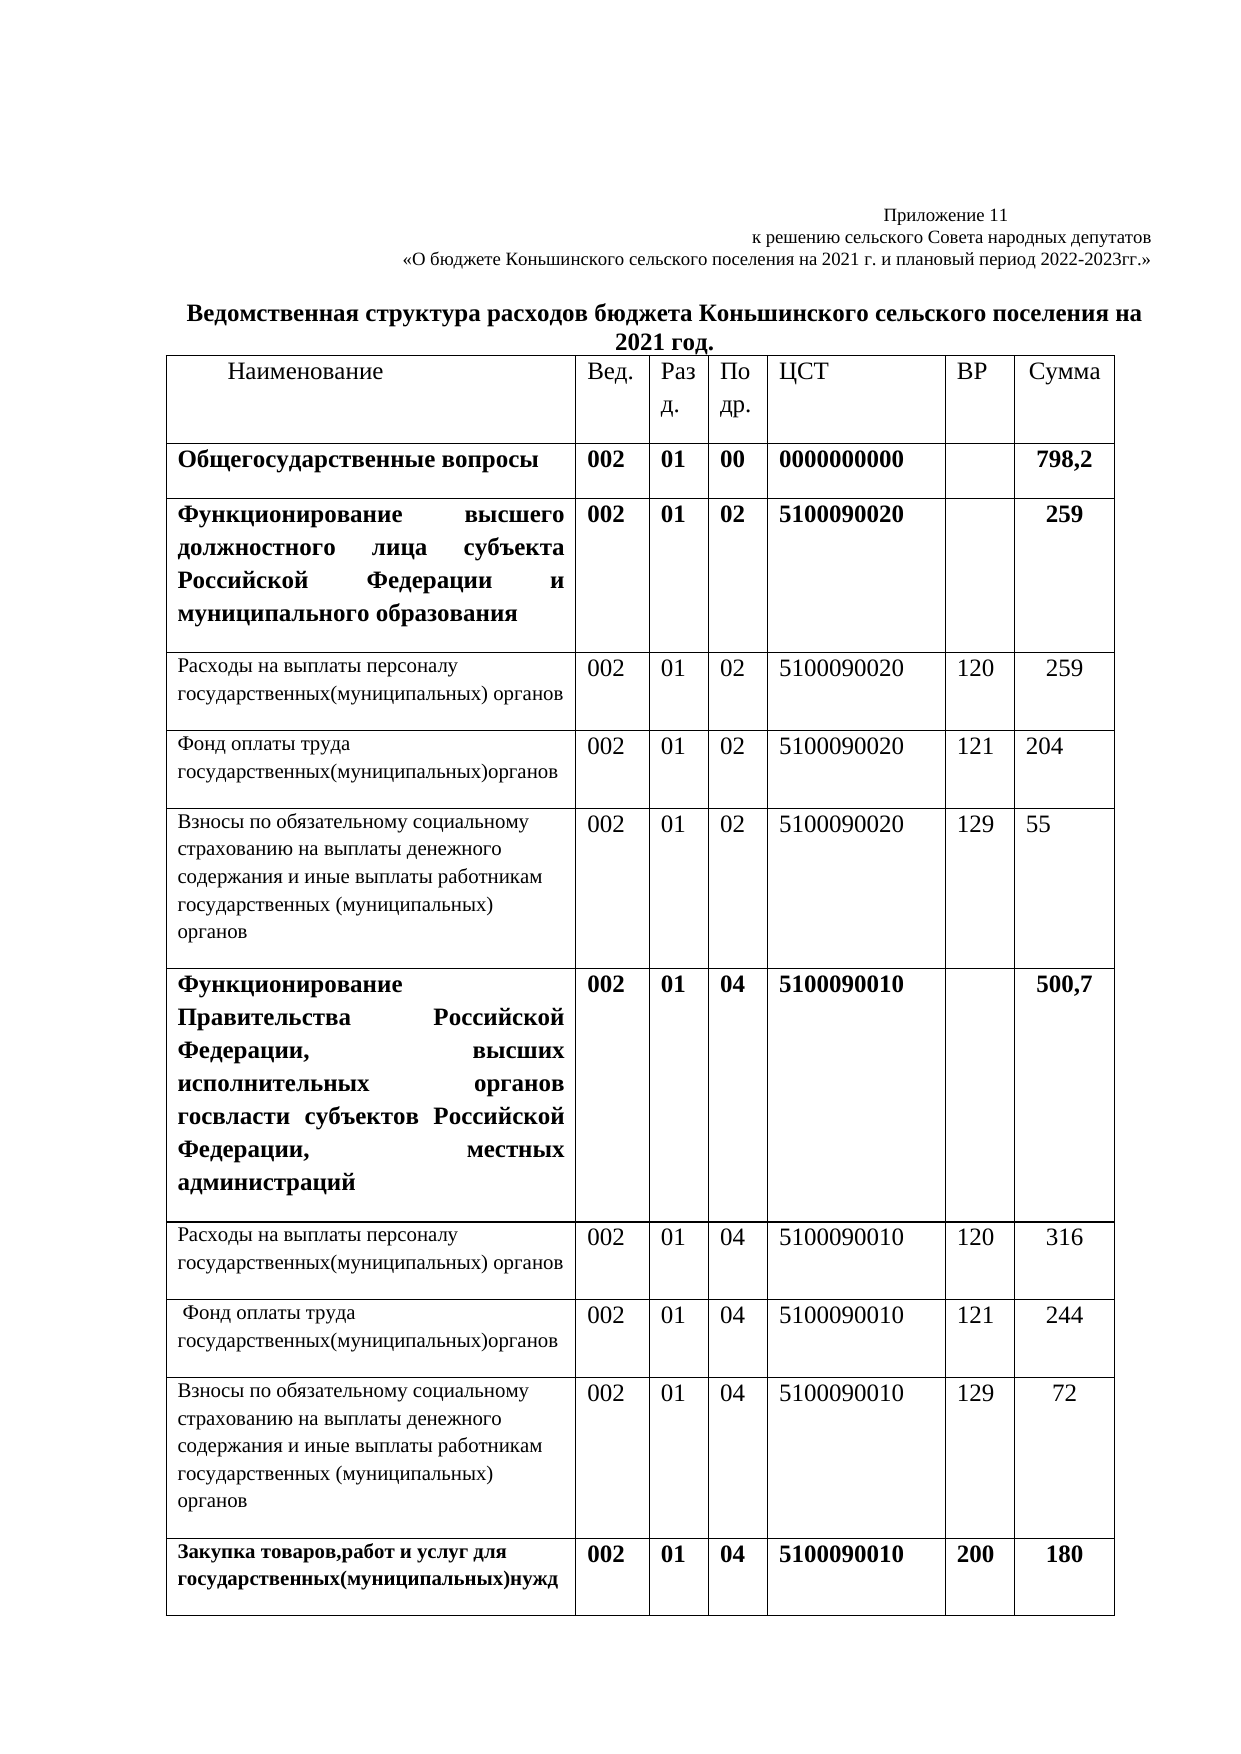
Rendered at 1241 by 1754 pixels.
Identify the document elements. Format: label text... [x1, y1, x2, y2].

table_cell 72 [1015, 1378, 1114, 1538]
table_cell 5100090010 [768, 1223, 945, 1299]
table_cell 01 [650, 969, 708, 1221]
table_cell 5100090010 [768, 1300, 945, 1377]
table_cell 01 [650, 499, 708, 652]
text к решению сельского Совета народных депутатов [177, 226, 1152, 247]
table_cell 01 [650, 809, 708, 968]
table_cell 204 [1015, 731, 1114, 808]
table_cell Закупка товаров,работ и услуг для государственных(муниципальных)нужд [167, 1539, 575, 1615]
table_cell 5100090010 [768, 969, 945, 1221]
table_cell 002 [576, 809, 649, 968]
table_cell 200 [946, 1539, 1014, 1615]
table_cell 129 [946, 809, 1014, 968]
table_cell 120 [946, 653, 1014, 730]
table_cell Функционирование Правительства Российской Федерации, высших исполнительных органов госвласти субъектов Российской Федерации, местных администраций [167, 969, 575, 1221]
table_cell [946, 969, 1014, 1221]
table_cell 5100090020 [768, 731, 945, 808]
table_cell 01 [650, 653, 708, 730]
table_cell 121 [946, 1300, 1014, 1377]
table_cell 04 [709, 1539, 767, 1615]
table_cell 002 [576, 1539, 649, 1615]
text «О бюджете Коньшинского сельского поселения на 2021 г. и плановый период 2022-2023гг.» [177, 247, 1152, 269]
table_cell 002 [576, 499, 649, 652]
table_cell 04 [709, 1378, 767, 1538]
table_cell 01 [650, 444, 708, 498]
table_cell Фонд оплаты труда государственных(муниципальных)органов [167, 731, 575, 808]
table_cell 55 [1015, 809, 1114, 968]
table_cell [946, 444, 1014, 498]
table_cell 5100090020 [768, 653, 945, 730]
table_cell 121 [946, 731, 1014, 808]
table_header Сумма [1015, 356, 1114, 443]
table_cell 01 [650, 1300, 708, 1377]
table_cell Фонд оплаты труда государственных(муниципальных)органов [167, 1300, 575, 1377]
table_cell Расходы на выплаты персоналу государственных(муниципальных) органов [167, 1223, 575, 1299]
table_cell 002 [576, 444, 649, 498]
table_header ЦСТ [768, 356, 945, 443]
table_cell Общегосударственные вопросы [167, 444, 575, 498]
table_cell 01 [650, 1378, 708, 1538]
table_cell 04 [709, 1223, 767, 1299]
table_cell 002 [576, 653, 649, 730]
table_cell 5100090010 [768, 1539, 945, 1615]
table_cell [946, 499, 1014, 652]
table_cell 02 [709, 499, 767, 652]
table_header Наименование [167, 356, 575, 443]
table_cell 01 [650, 1223, 708, 1299]
table_cell Взносы по обязательному социальному страхованию на выплаты денежного содержания и иные выплаты работникам государственных (муниципальных) органов [167, 1378, 575, 1538]
table_cell 002 [576, 969, 649, 1221]
table_cell 002 [576, 1300, 649, 1377]
table_cell 02 [709, 653, 767, 730]
table_cell 259 [1015, 499, 1114, 652]
table_cell 120 [946, 1223, 1014, 1299]
table_cell 259 [1015, 653, 1114, 730]
table_header Разд. [650, 356, 708, 443]
table_cell 02 [709, 809, 767, 968]
table_cell 02 [709, 731, 767, 808]
table_cell 00 [709, 444, 767, 498]
table_cell 002 [576, 731, 649, 808]
table_header Вед. [576, 356, 649, 443]
table_cell 0000000000 [768, 444, 945, 498]
text Приложение 11 [177, 204, 1152, 226]
table_header Подр. [709, 356, 767, 443]
table_cell 04 [709, 1300, 767, 1377]
table_header ВР [946, 356, 1014, 443]
table_cell 5100090020 [768, 499, 945, 652]
table_cell 01 [650, 1539, 708, 1615]
table_cell Расходы на выплаты персоналу государственных(муниципальных) органов [167, 653, 575, 730]
table_cell 180 [1015, 1539, 1114, 1615]
table_cell Взносы по обязательному социальному страхованию на выплаты денежного содержания и иные выплаты работникам государственных (муниципальных) органов [167, 809, 575, 968]
table_cell 798,2 [1015, 444, 1114, 498]
table_cell 500,7 [1015, 969, 1114, 1221]
table_cell 129 [946, 1378, 1014, 1538]
table_cell 002 [576, 1223, 649, 1299]
text Ведомственная структура расходов бюджета Коньшинского сельского поселения на 2021 год. [177, 298, 1152, 355]
table_cell Функционирование высшего должностного лица субъекта Российской Федерации и муниципального образования [167, 499, 575, 652]
table_cell 5100090010 [768, 1378, 945, 1538]
table_cell 316 [1015, 1223, 1114, 1299]
table_cell 01 [650, 731, 708, 808]
table_cell 244 [1015, 1300, 1114, 1377]
table_cell 04 [709, 969, 767, 1221]
table_cell 5100090020 [768, 809, 945, 968]
table_cell 002 [576, 1378, 649, 1538]
